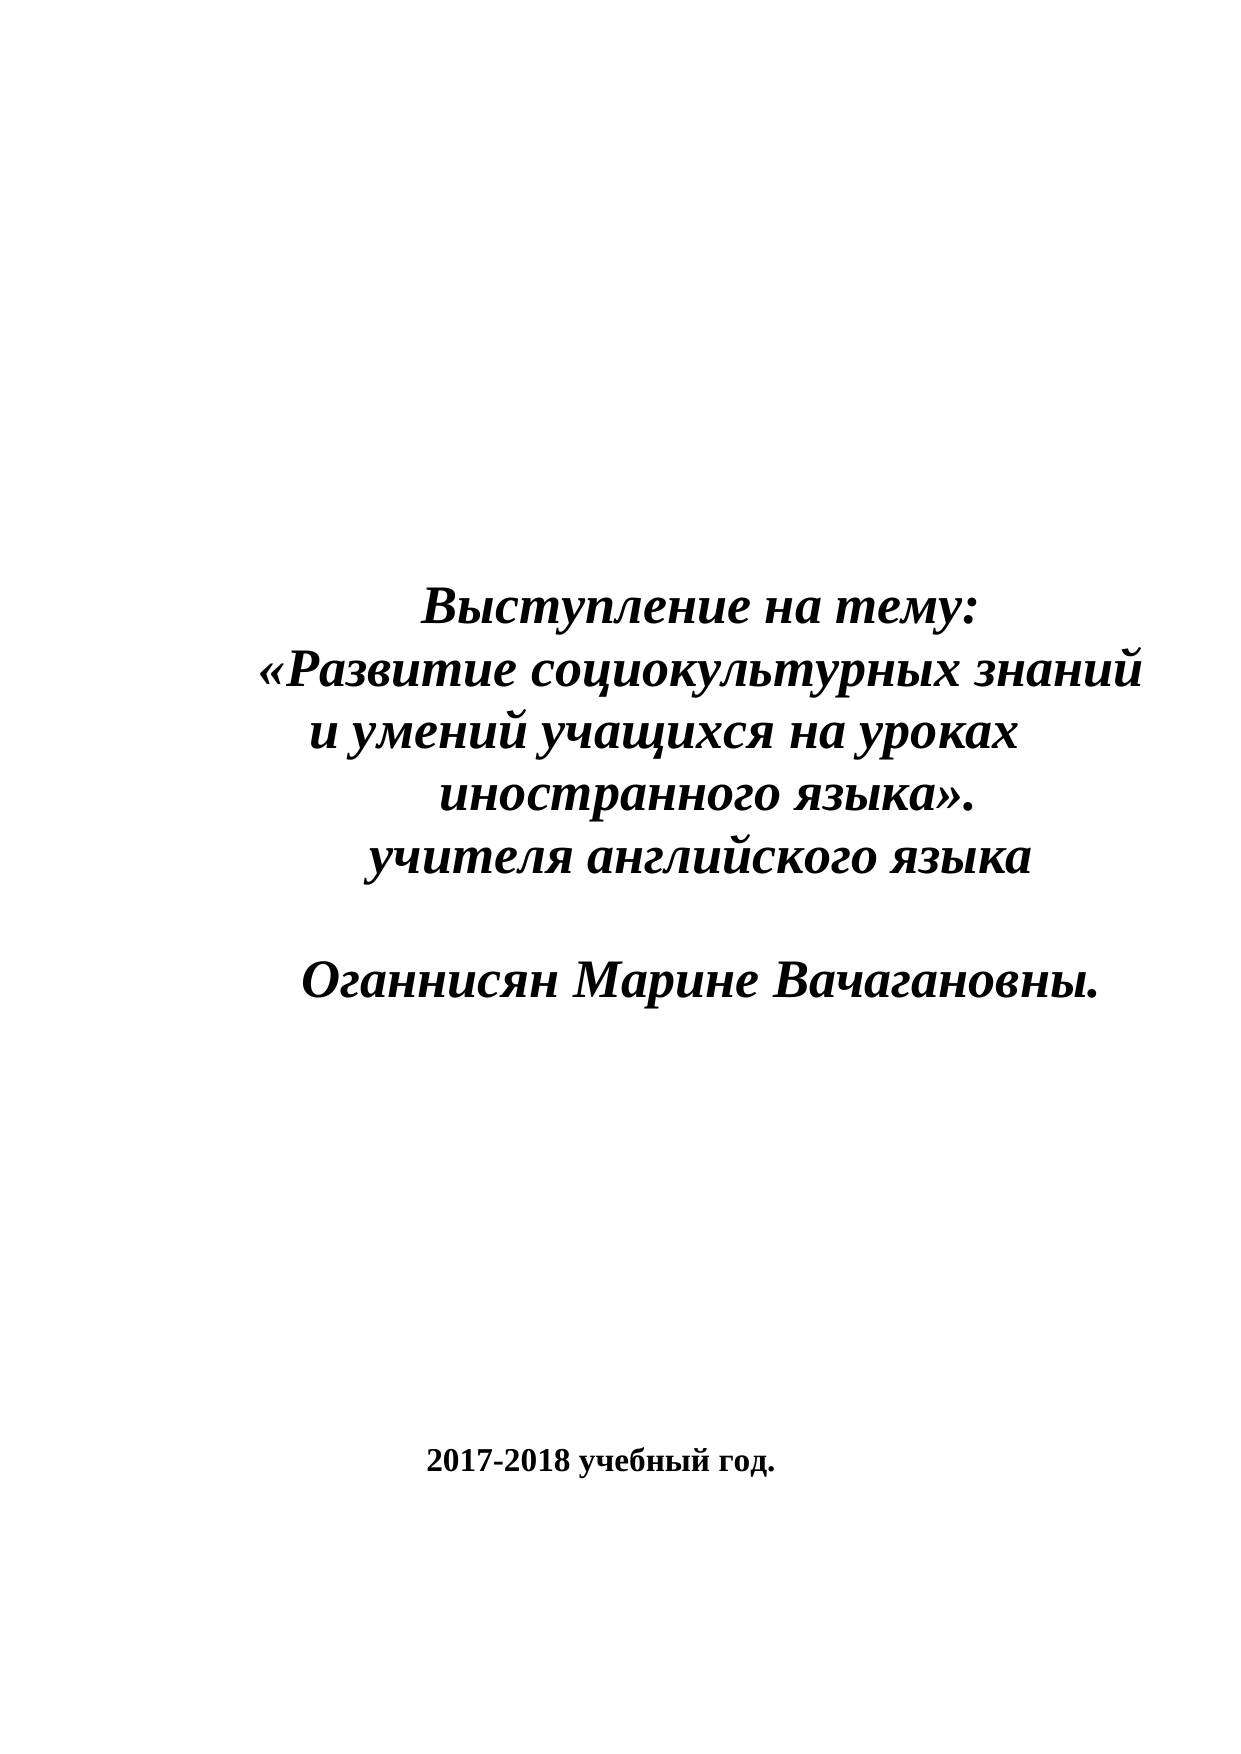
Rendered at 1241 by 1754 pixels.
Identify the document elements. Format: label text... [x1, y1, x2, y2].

text 2017-2018 учебный год. [177, 1440, 1152, 1478]
text «Развитие социокультурных знаний и умений учащихся на уроках [177, 636, 1152, 760]
text иностранного языка». [177, 760, 1152, 822]
text учителя английского языка [177, 822, 1152, 885]
text Оганнисян Марине Вачагановны. [177, 947, 1152, 1009]
text Выступление на тему: [177, 573, 1152, 636]
